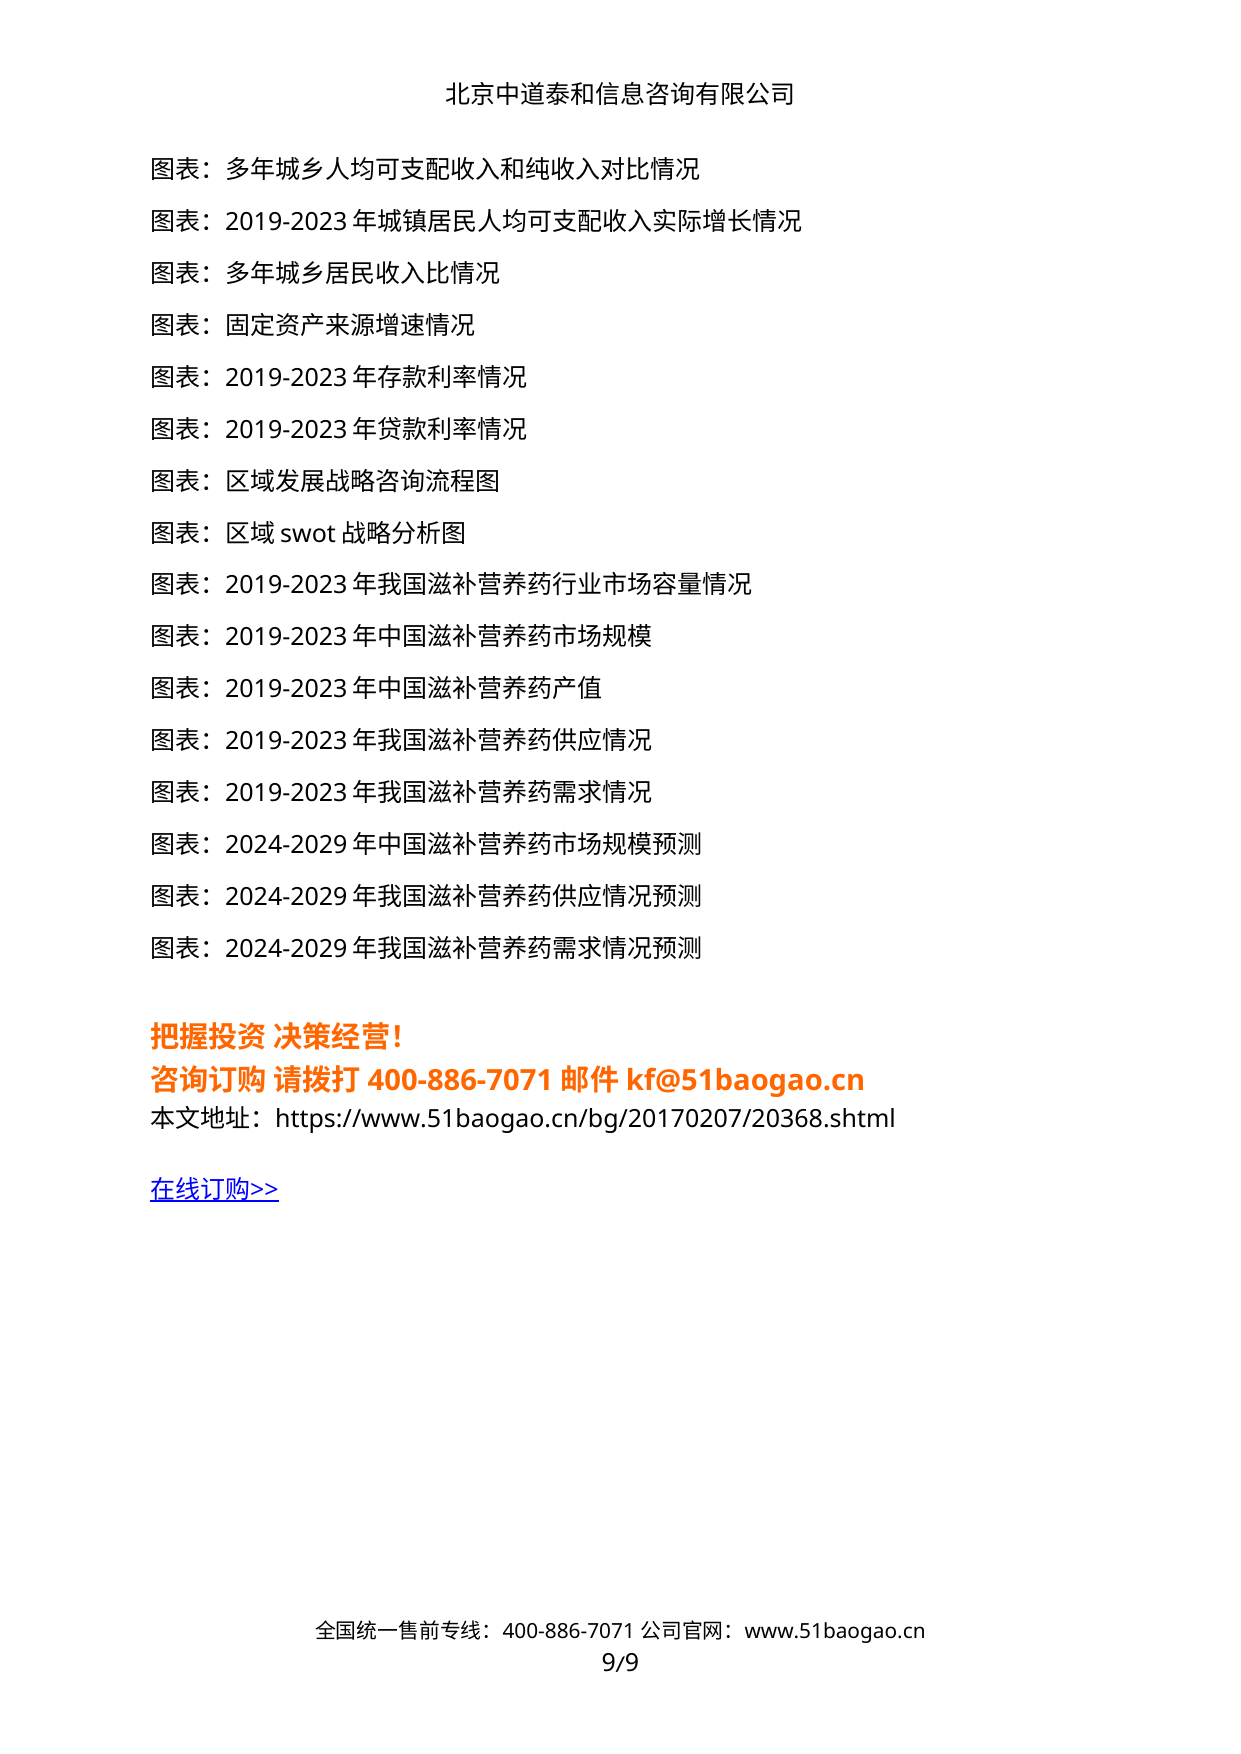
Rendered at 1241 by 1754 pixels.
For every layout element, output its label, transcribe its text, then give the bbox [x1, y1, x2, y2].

text 图表：2019-2023年城镇居民人均可支配收入实际增长情况 [150, 202, 1090, 238]
text 图表：2019-2023年中国滋补营养药市场规模 [150, 617, 1090, 653]
text 图表：2024-2029年我国滋补营养药需求情况预测 [150, 928, 1090, 964]
text 图表：2024-2029年中国滋补营养药市场规模预测 [150, 824, 1090, 861]
text 图表：2019-2023年贷款利率情况 [150, 409, 1090, 446]
text 图表：2019-2023年我国滋补营养药供应情况 [150, 721, 1090, 757]
text 图表：2019-2023年我国滋补营养药需求情况 [150, 772, 1090, 809]
text 图表：多年城乡居民收入比情况 [150, 254, 1090, 290]
text 图表：2024-2029年我国滋补营养药供应情况预测 [150, 876, 1090, 912]
text 在线订购>> [150, 1135, 1090, 1205]
text 图表：区域swot战略分析图 [150, 513, 1090, 549]
text 图表：多年城乡人均可支配收入和纯收入对比情况 [150, 150, 1090, 186]
text 图表：2019-2023年我国滋补营养药行业市场容量情况 [150, 565, 1090, 601]
text 图表：区域发展战略咨询流程图 [150, 461, 1090, 497]
text 把握投资 决策经营！咨询订购 请拨打 400-886-7071 邮件 kf@51baogao.cn本文地址：https://www.51baogao.cn/bg/20170207/20368.shtml [150, 980, 1090, 1135]
text 图表：2019-2023年存款利率情况 [150, 357, 1090, 394]
text 图表：2019-2023年中国滋补营养药产值 [150, 669, 1090, 705]
text 图表：固定资产来源增速情况 [150, 306, 1090, 342]
